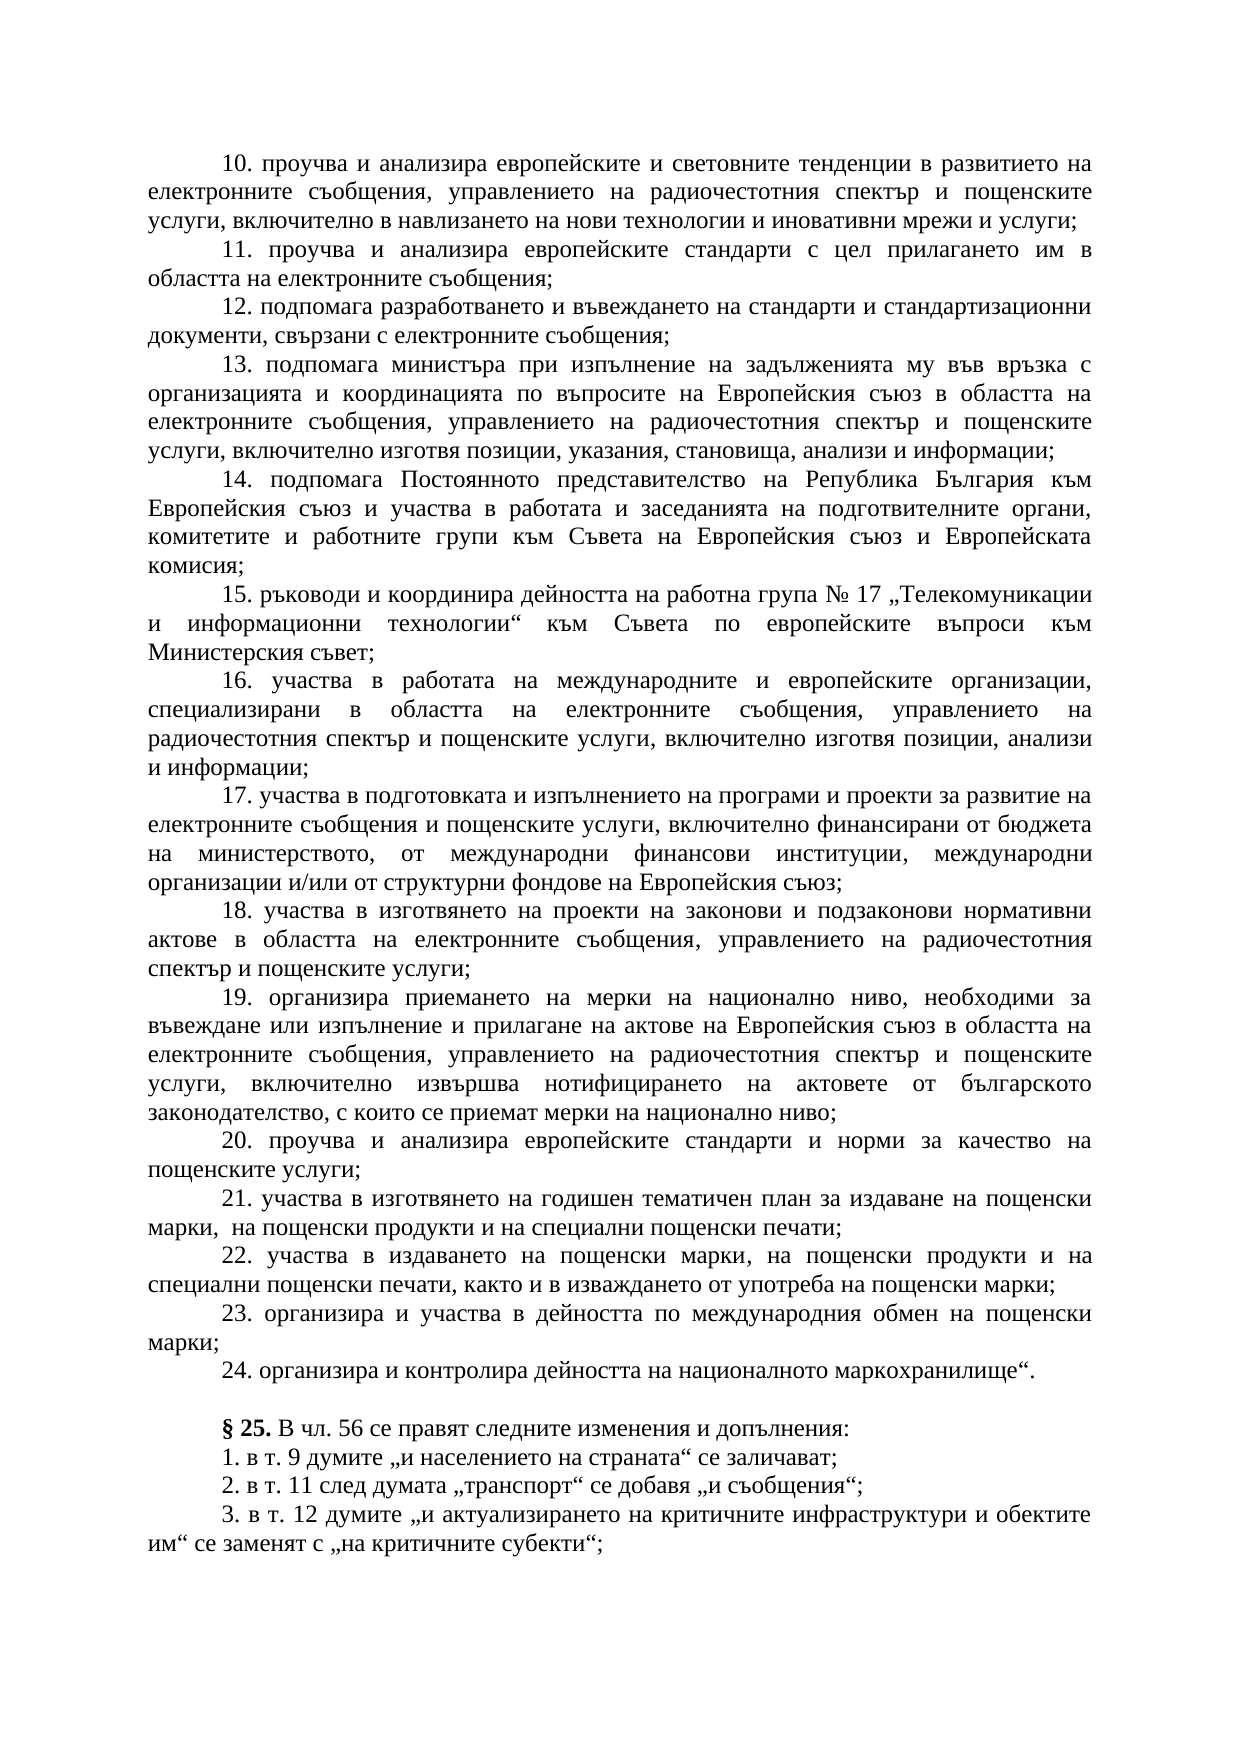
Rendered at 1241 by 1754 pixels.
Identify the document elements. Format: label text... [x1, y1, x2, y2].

text 3. в т. 12 думите „и актуализирането на критичните инфраструктури и обектите им“ се заменят с „на критичните субекти“; [148, 1499, 1093, 1557]
text 22. участва в издаването на пощенски марки, на пощенски продукти и на специални пощенски печати, както и в изваждането от употреба на пощенски марки; [148, 1240, 1093, 1298]
text 19. организира приемането на мерки на национално ниво, необходими за въвеждане или изпълнение и прилагане на актове на Европейския съюз в областта на електронните съобщения, управлението на радиочестотния спектър и пощенските услуги, включително извършва нотифицирането на актовете от българското законодателство, с които се приемат мерки на национално ниво; [148, 982, 1093, 1125]
text 14. подпомага Постоянното представителство на Република България към Европейския съюз и участва в работата и заседанията на подготвителните органи, комитетите и работните групи към Съвета на Европейския съюз и Европейската комисия; [148, 464, 1093, 579]
text 2. в т. 11 след думата „транспорт“ се добавя „и съобщения“; [148, 1470, 1093, 1499]
text 13. подпомага министъра при изпълнение на задълженията му във връзка с организацията и координацията по въпросите на Европейския съюз в областта на електронните съобщения, управлението на радиочестотния спектър и пощенските услуги, включително изготвя позиции, указания, становища, анализи и информации; [148, 349, 1093, 464]
text 15. ръководи и координира дейността на работна група № 17 „Телекомуникации и информационни технологии“ към Съвета по европейските въпроси към Министерския съвет; [148, 579, 1093, 665]
text 10. проучва и анализира европейските и световните тенденции в развитието на електронните съобщения, управлението на радиочестотния спектър и пощенските услуги, включително в навлизането на нови технологии и иновативни мрежи и услуги; [148, 148, 1093, 234]
text 18. участва в изготвянето на проекти на законови и подзаконови нормативни актове в областта на електронните съобщения, управлението на радиочестотния спектър и пощенските услуги; [148, 895, 1093, 982]
text 12. подпомага разработването и въвеждането на стандарти и стандартизационни документи, свързани с електронните съобщения; [148, 291, 1093, 349]
text 1. в т. 9 думите „и населението на страната“ се заличават; [148, 1442, 1093, 1470]
text 21. участва в изготвянето на годишен тематичен план за издаване на пощенски марки, на пощенски продукти и на специални пощенски печати; [148, 1183, 1093, 1240]
text 20. проучва и анализира европейските стандарти и норми за качество на пощенските услуги; [148, 1125, 1093, 1183]
text 11. проучва и анализира европейските стандарти с цел прилагането им в областта на електронните съобщения; [148, 234, 1093, 291]
text 23. организира и участва в дейността по международния обмен на пощенски марки; [148, 1298, 1093, 1355]
text 24. организира и контролира дейността на националното маркохранилище“. [148, 1355, 1093, 1384]
text § 25. В чл. 56 се правят следните изменения и допълнения: [148, 1413, 1093, 1442]
text 16. участва в работата на международните и европейските организации, специализирани в областта на електронните съобщения, управлението на радиочестотния спектър и пощенските услуги, включително изготвя позиции, анализи и информации; [148, 665, 1093, 780]
text 17. участва в подготовката и изпълнението на програми и проекти за развитие на електронните съобщения и пощенските услуги, включително финансирани от бюджета на министерството, от международни финансови институции, международни организации и/или от структурни фондове на Европейския съюз; [148, 780, 1093, 895]
